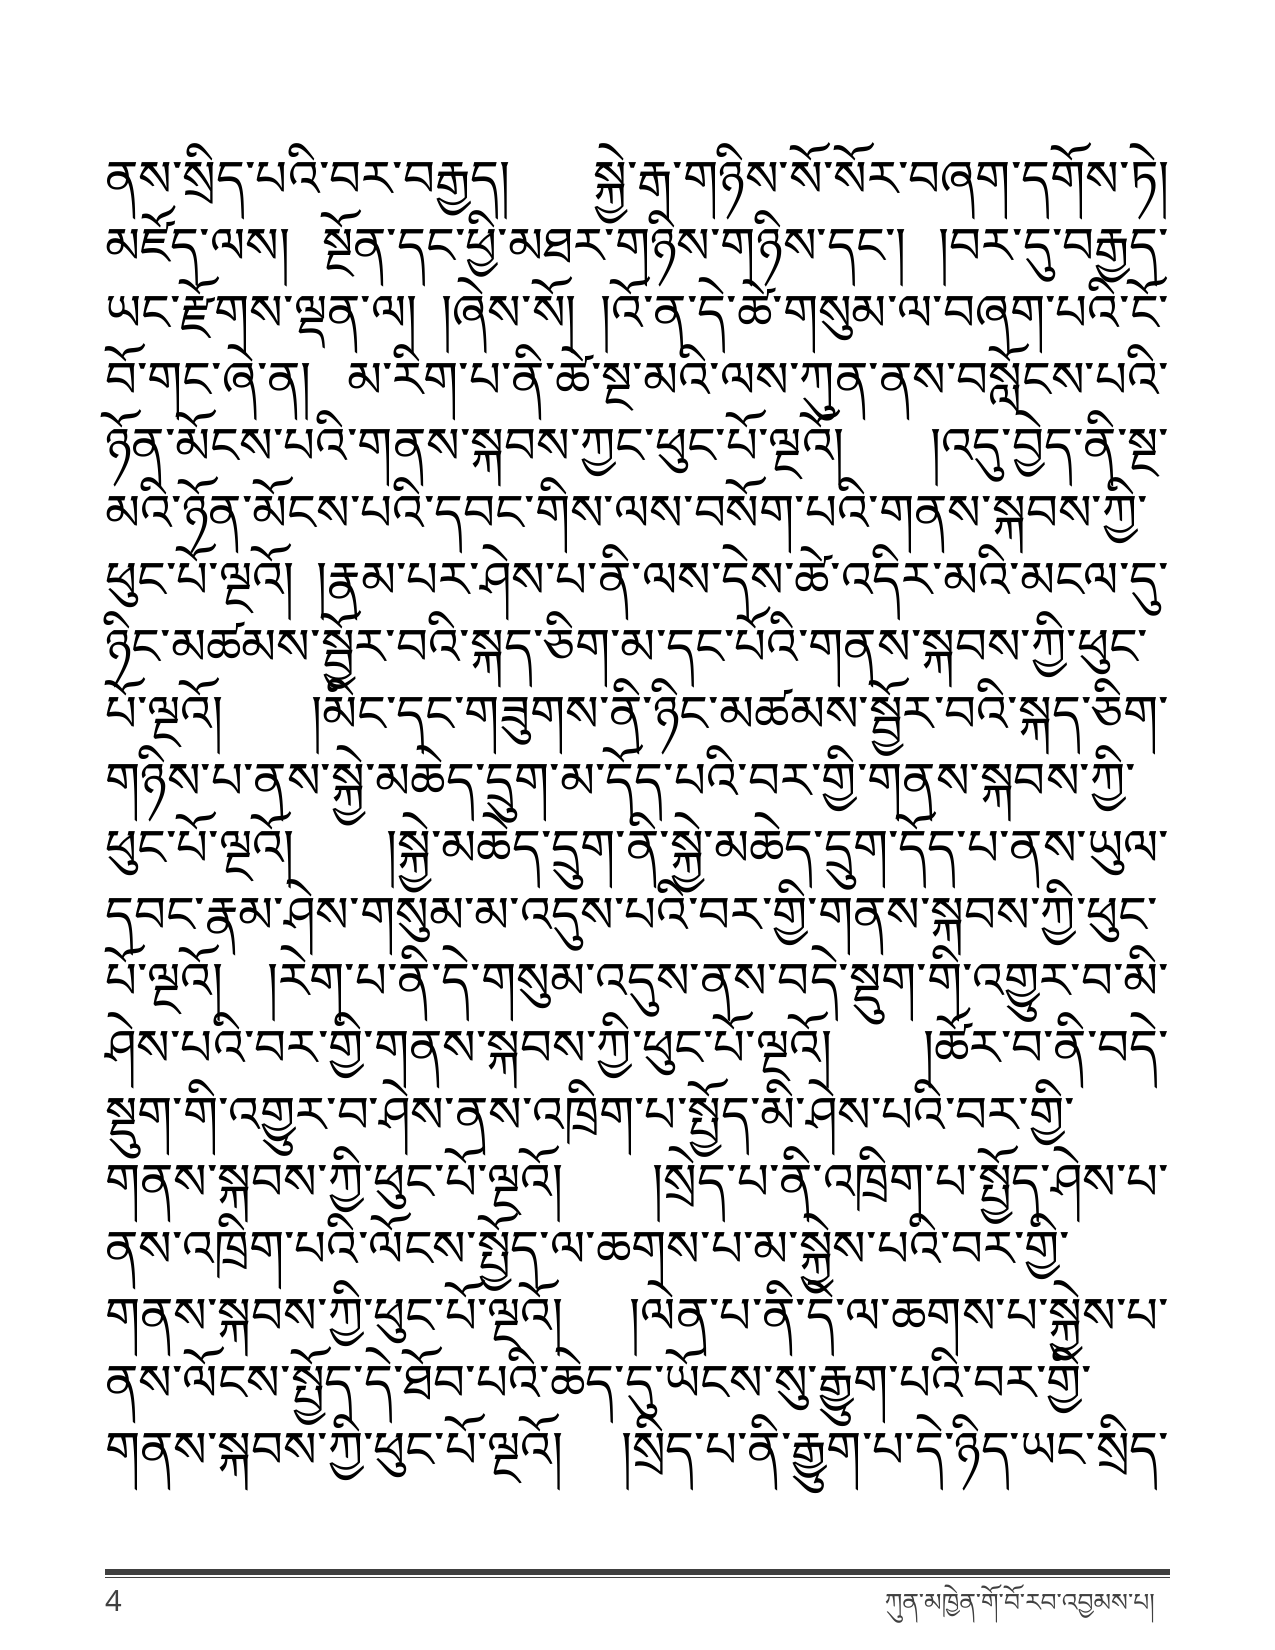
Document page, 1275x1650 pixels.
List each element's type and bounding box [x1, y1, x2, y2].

text [105, 150, 1170, 1479]
